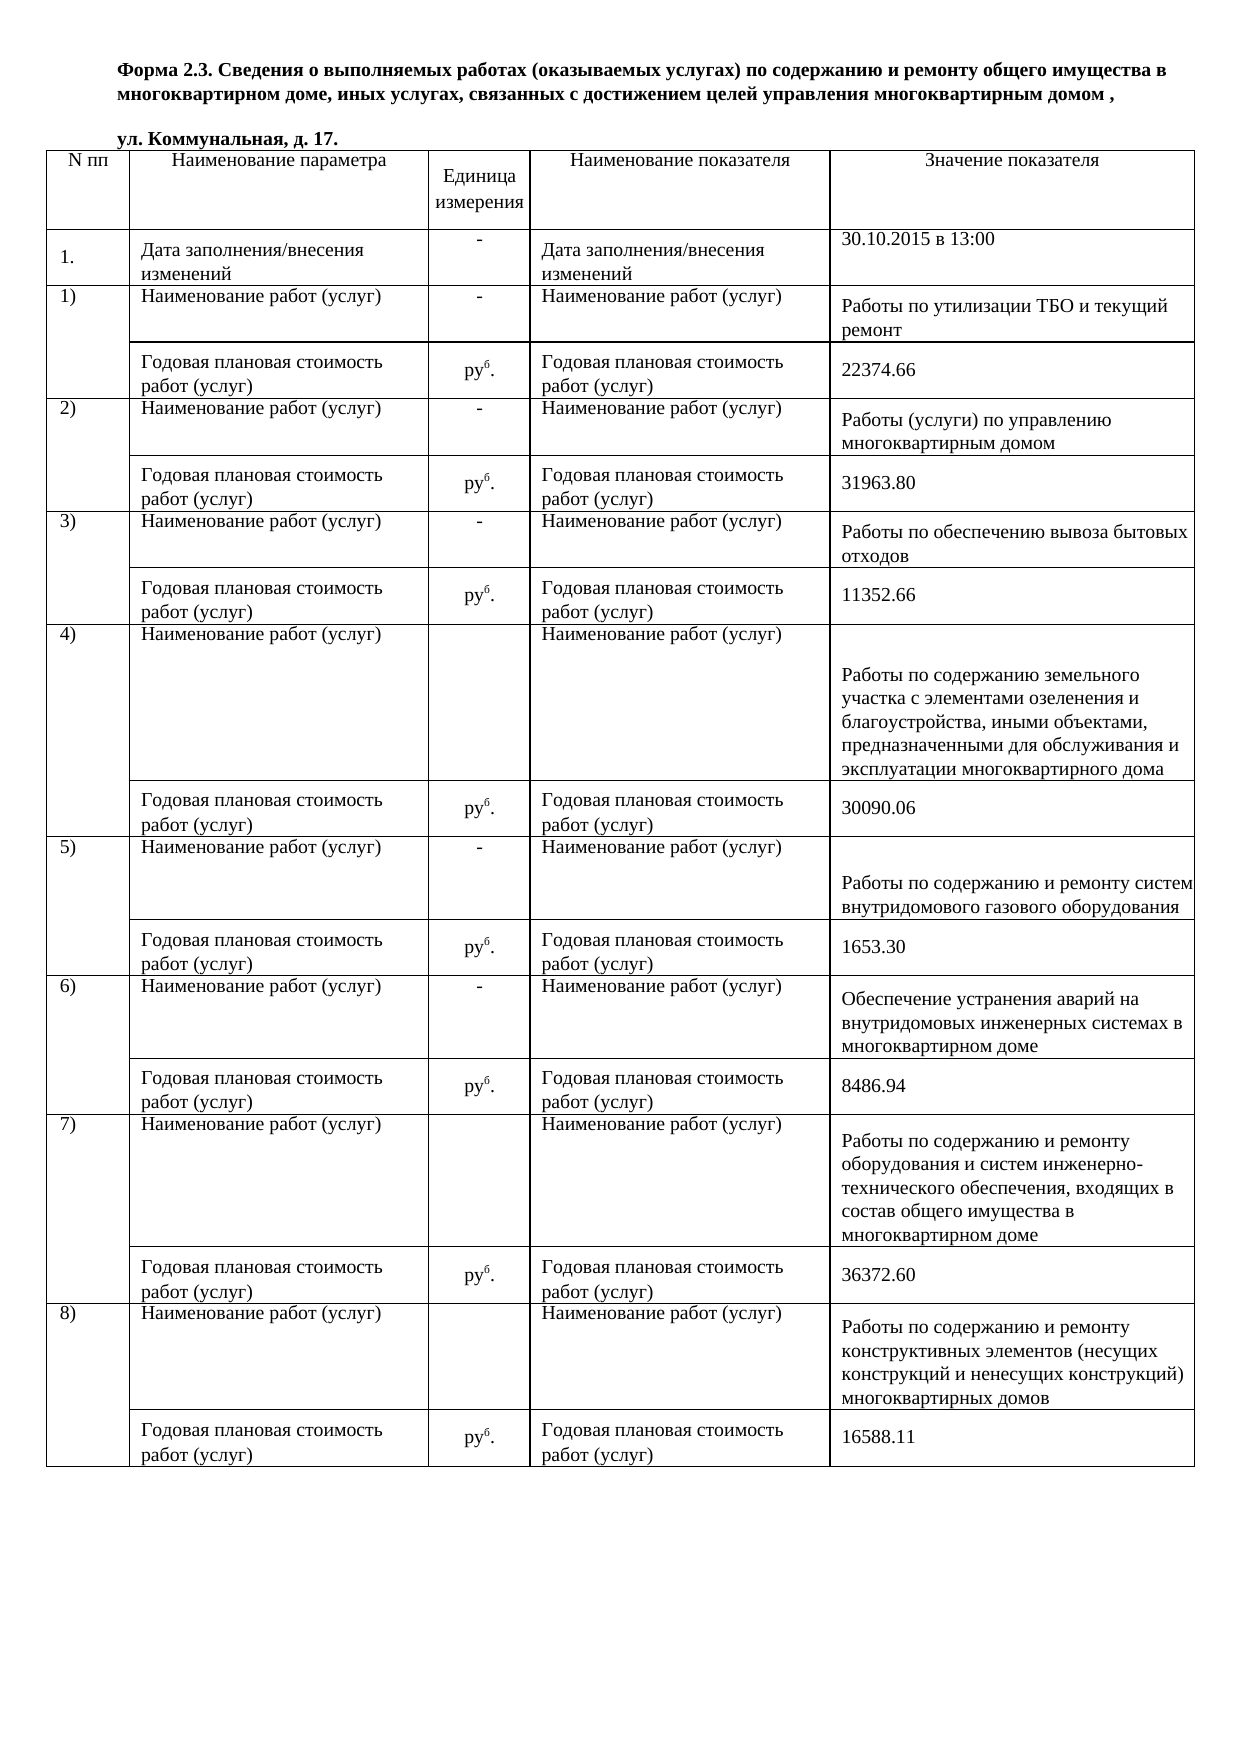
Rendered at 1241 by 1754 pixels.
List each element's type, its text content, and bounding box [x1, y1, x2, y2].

table_header Наименование параметра [130, 151, 428, 228]
table_cell Годовая плановая стоимость работ (услуг) [130, 1410, 428, 1466]
table_cell Наименование работ (услуг) [531, 1115, 829, 1246]
table_cell Годовая плановая стоимость работ (услуг) [130, 920, 428, 975]
table_cell - [429, 399, 529, 454]
table_cell Работы по содержанию земельного участка с элементами озеленения и благоустройства, иными объектами, предназначенными для обслуживания и эксплуатации многоквартирного дома [831, 625, 1194, 780]
table_cell 16588.11 [831, 1410, 1194, 1466]
table_cell Наименование работ (услуг) [531, 399, 829, 454]
table_cell Наименование работ (услуг) [531, 625, 829, 780]
table_cell 8486.94 [831, 1059, 1194, 1114]
table_cell 6) [47, 976, 129, 1114]
table_cell Годовая плановая стоимость работ (услуг) [531, 456, 829, 511]
table_cell Годовая плановая стоимость работ (услуг) [130, 1059, 428, 1114]
table_cell Годовая плановая стоимость работ (услуг) [531, 343, 829, 398]
table_cell Обеспечение устранения аварий на внутридомовых инженерных системах в многоквартирном доме [831, 976, 1194, 1058]
table_cell 31963.80 [831, 456, 1194, 511]
table_cell Дата заполнения/внесения изменений [531, 230, 829, 285]
table_header N пп [47, 151, 129, 228]
table_cell Годовая плановая стоимость работ (услуг) [531, 1247, 829, 1303]
table_cell Наименование работ (услуг) [531, 837, 829, 918]
table_cell Дата заполнения/внесения изменений [130, 230, 428, 285]
table_cell Наименование работ (услуг) [130, 399, 428, 454]
table_cell Работы (услуги) по управлению многоквартирным домом [831, 399, 1194, 454]
table_cell Годовая плановая стоимость работ (услуг) [130, 1247, 428, 1303]
table_cell 5) [47, 837, 129, 975]
text ул. Коммунальная, д. 17. [117, 126, 1178, 150]
table_cell Наименование работ (услуг) [531, 286, 829, 341]
table_cell Годовая плановая стоимость работ (услуг) [130, 781, 428, 836]
table_cell 30.10.2015 в 13:00 [831, 230, 1194, 285]
table_cell Наименование работ (услуг) [130, 976, 428, 1058]
table_header Наименование показателя [531, 151, 829, 228]
table_cell 1. [47, 230, 129, 285]
table_cell руб. [429, 456, 529, 511]
table_cell 8) [47, 1304, 129, 1466]
table_cell - [429, 512, 529, 567]
table_cell [429, 1304, 529, 1409]
table_cell 1) [47, 286, 129, 398]
table_cell Наименование работ (услуг) [130, 286, 428, 341]
table_cell Годовая плановая стоимость работ (услуг) [531, 781, 829, 836]
table_cell руб. [429, 343, 529, 398]
table_cell Наименование работ (услуг) [130, 1115, 428, 1246]
table_cell 2) [47, 399, 129, 511]
table_cell Наименование работ (услуг) [531, 512, 829, 567]
table_cell 1653.30 [831, 920, 1194, 975]
table_cell Годовая плановая стоимость работ (услуг) [130, 568, 428, 624]
table_cell Работы по утилизации ТБО и текущий ремонт [831, 286, 1194, 341]
table_cell - [429, 230, 529, 285]
table_cell руб. [429, 1410, 529, 1466]
table_cell Годовая плановая стоимость работ (услуг) [531, 1410, 829, 1466]
table_cell 3) [47, 512, 129, 624]
table_cell 7) [47, 1115, 129, 1303]
table_header Значение показателя [831, 151, 1194, 228]
table_cell Годовая плановая стоимость работ (услуг) [130, 456, 428, 511]
table_cell руб. [429, 781, 529, 836]
table_header Единица измерения [429, 151, 529, 228]
table_cell 36372.60 [831, 1247, 1194, 1303]
table_cell 30090.06 [831, 781, 1194, 836]
table_cell руб. [429, 920, 529, 975]
table_cell Годовая плановая стоимость работ (услуг) [531, 920, 829, 975]
table_cell Годовая плановая стоимость работ (услуг) [130, 343, 428, 398]
table_cell - [429, 976, 529, 1058]
table_cell 4) [47, 625, 129, 836]
table_cell [429, 1115, 529, 1246]
table_cell Работы по содержанию и ремонту оборудования и систем инженернотехнического обеспечения, входящих в состав общего имущества в многоквартирном доме [831, 1115, 1194, 1246]
table_cell Наименование работ (услуг) [130, 512, 428, 567]
table_cell руб. [429, 1059, 529, 1114]
table_cell - [429, 837, 529, 918]
table_cell Наименование работ (услуг) [130, 625, 428, 780]
table_cell [429, 625, 529, 780]
table_cell Наименование работ (услуг) [130, 837, 428, 918]
table_cell Наименование работ (услуг) [130, 1304, 428, 1409]
table_cell Работы по обеспечению вывоза бытовых отходов [831, 512, 1194, 567]
table_cell Годовая плановая стоимость работ (услуг) [531, 1059, 829, 1114]
text Форма 2.3. Сведения о выполняемых работах (оказываемых услугах) по содержанию и ремонту общего имущества в многоквартирном доме, иных услугах, связанных с достижением целей управления многоквартирным домом , [117, 57, 1178, 105]
table_cell Годовая плановая стоимость работ (услуг) [531, 568, 829, 624]
table_cell Наименование работ (услуг) [531, 976, 829, 1058]
table_cell Работы по содержанию и ремонту конструктивных элементов (несущих конструкций и ненесущих конструкций) многоквартирных домов [831, 1304, 1194, 1409]
table_cell 22374.66 [831, 343, 1194, 398]
table_cell Работы по содержанию и ремонту систем внутридомового газового оборудования [831, 837, 1194, 918]
table_cell руб. [429, 568, 529, 624]
table_cell - [429, 286, 529, 341]
table_cell руб. [429, 1247, 529, 1303]
table_cell 11352.66 [831, 568, 1194, 624]
table_cell Наименование работ (услуг) [531, 1304, 829, 1409]
